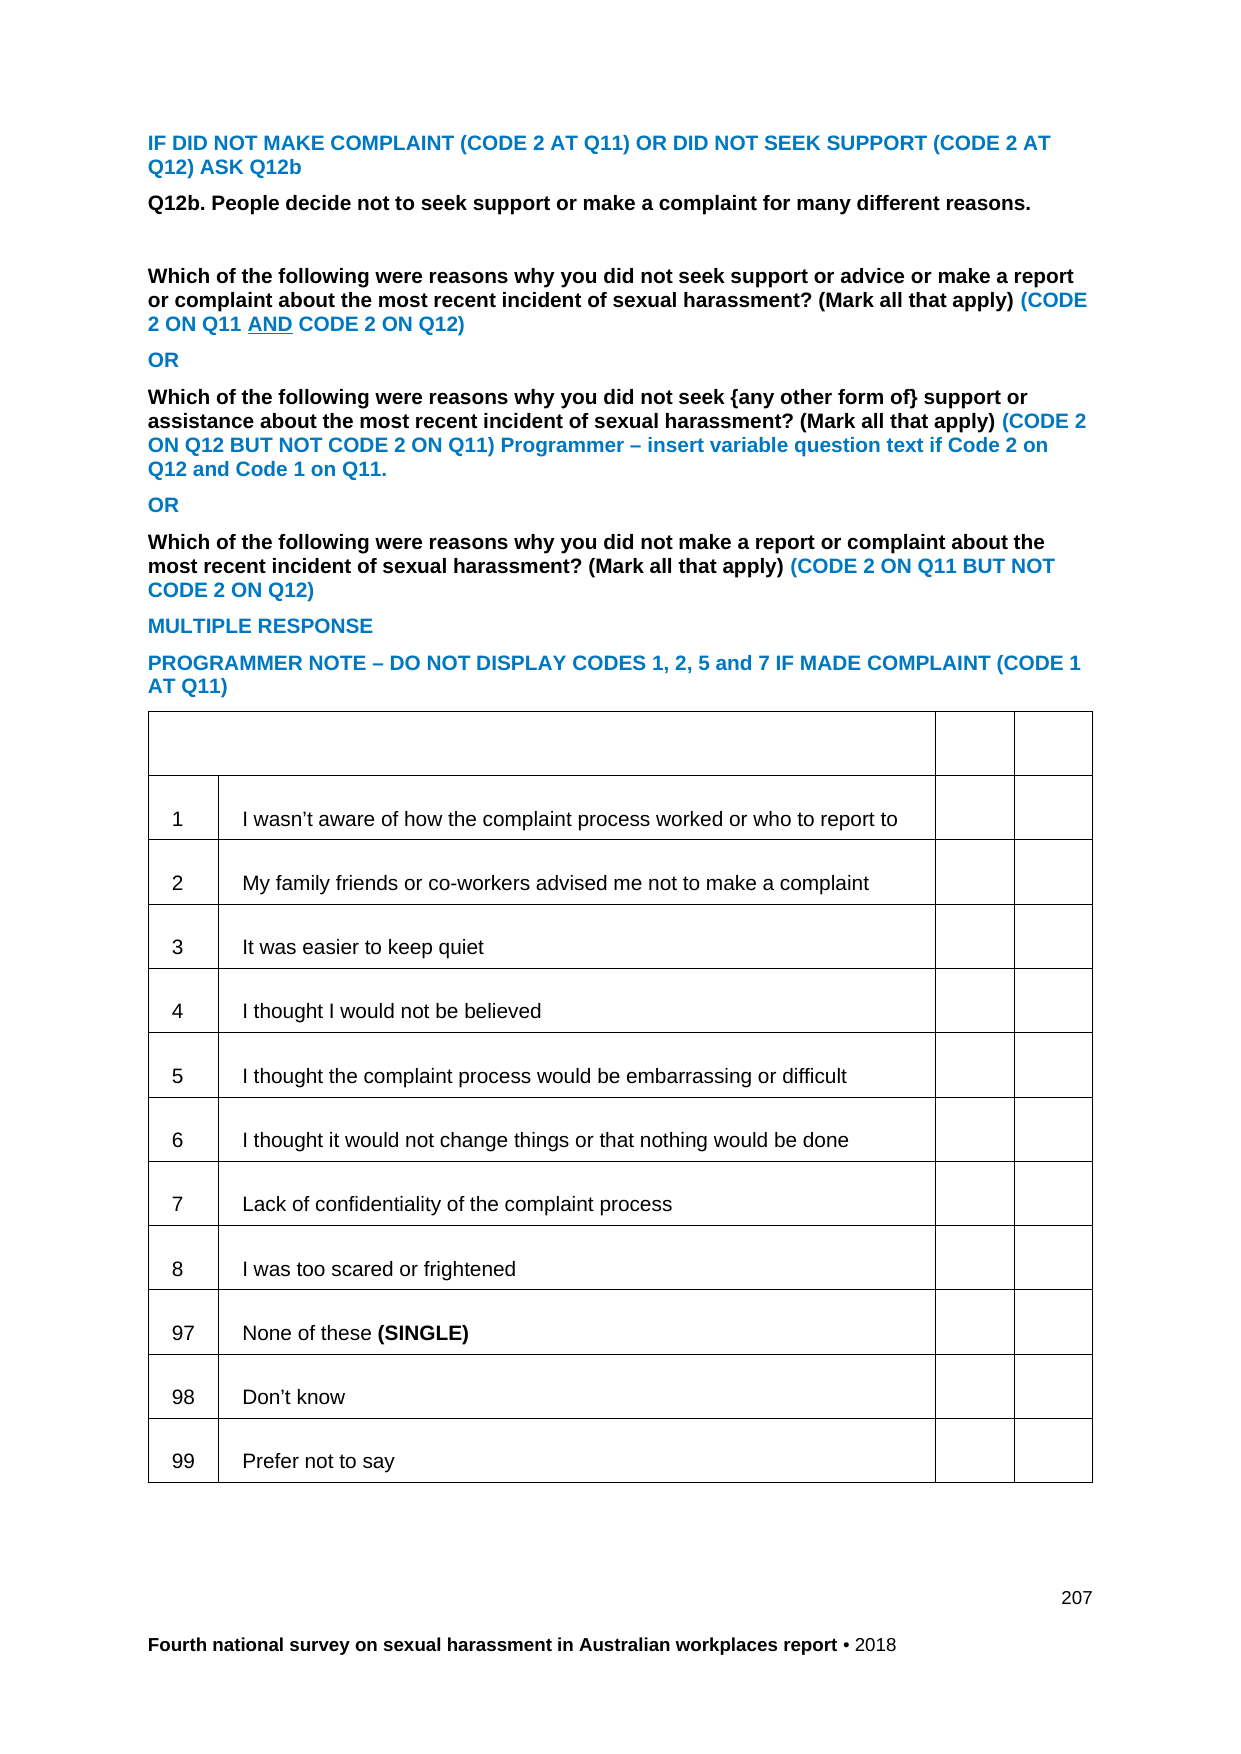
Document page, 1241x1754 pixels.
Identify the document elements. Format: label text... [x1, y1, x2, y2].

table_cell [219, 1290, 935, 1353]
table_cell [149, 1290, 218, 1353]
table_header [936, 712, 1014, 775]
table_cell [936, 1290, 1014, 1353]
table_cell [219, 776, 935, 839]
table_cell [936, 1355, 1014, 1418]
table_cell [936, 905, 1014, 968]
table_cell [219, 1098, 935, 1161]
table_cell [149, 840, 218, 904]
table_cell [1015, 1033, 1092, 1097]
text Q12b. People decide not to seek support or make a complaint for many different reasons. [148, 191, 1092, 215]
text OR [148, 493, 1092, 517]
text PROGRAMMER NOTE – DO NOT DISPLAY CODES 1, 2, 5 and 7 IF MADE COMPLAINT (CODE 1 AT Q11) [148, 650, 1092, 698]
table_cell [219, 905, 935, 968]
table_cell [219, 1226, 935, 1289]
text Which of the following were reasons why you did not seek support or advice or make a report or complaint about the most recent incident of sexual harassment? (Mark all that apply) (CODE 2 ON Q11 AND CODE 2 ON Q12) [148, 264, 1092, 336]
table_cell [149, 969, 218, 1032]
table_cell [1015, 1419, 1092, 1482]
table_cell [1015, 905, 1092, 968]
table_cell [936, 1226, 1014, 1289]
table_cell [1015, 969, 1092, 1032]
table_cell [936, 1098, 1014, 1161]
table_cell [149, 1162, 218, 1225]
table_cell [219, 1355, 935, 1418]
text MULTIPLE RESPONSE [148, 614, 1092, 638]
text IF DID NOT MAKE COMPLAINT (CODE 2 AT Q11) OR DID NOT SEEK SUPPORT (CODE 2 AT Q12) ASK Q12b [148, 131, 1092, 178]
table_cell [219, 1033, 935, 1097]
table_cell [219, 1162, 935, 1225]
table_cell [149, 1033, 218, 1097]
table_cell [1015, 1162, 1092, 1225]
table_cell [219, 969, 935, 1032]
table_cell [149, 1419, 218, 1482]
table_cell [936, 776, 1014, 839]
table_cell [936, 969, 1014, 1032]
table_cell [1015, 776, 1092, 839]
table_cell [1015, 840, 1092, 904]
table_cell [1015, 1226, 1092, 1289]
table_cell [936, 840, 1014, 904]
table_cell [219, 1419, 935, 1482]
text Which of the following were reasons why you did not seek {any other form of} support or assistance about the most recent incident of sexual harassment? (Mark all that apply) (CODE 2 ON Q12 BUT NOT CODE 2 ON Q11) Programmer – insert variable question text if Code 2 on Q12 and Code 1 on Q11. [148, 385, 1092, 481]
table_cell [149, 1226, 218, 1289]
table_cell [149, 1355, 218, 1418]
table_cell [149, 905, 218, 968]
text Which of the following were reasons why you did not make a report or complaint about the most recent incident of sexual harassment? (Mark all that apply) (CODE 2 ON Q11 BUT NOT CODE 2 ON Q12) [148, 529, 1092, 601]
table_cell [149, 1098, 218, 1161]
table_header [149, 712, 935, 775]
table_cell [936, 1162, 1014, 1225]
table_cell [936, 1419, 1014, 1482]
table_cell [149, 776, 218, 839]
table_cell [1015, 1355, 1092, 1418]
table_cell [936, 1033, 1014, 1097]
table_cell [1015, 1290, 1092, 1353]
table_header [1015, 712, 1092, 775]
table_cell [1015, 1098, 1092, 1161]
text OR [148, 348, 1092, 372]
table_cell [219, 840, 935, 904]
